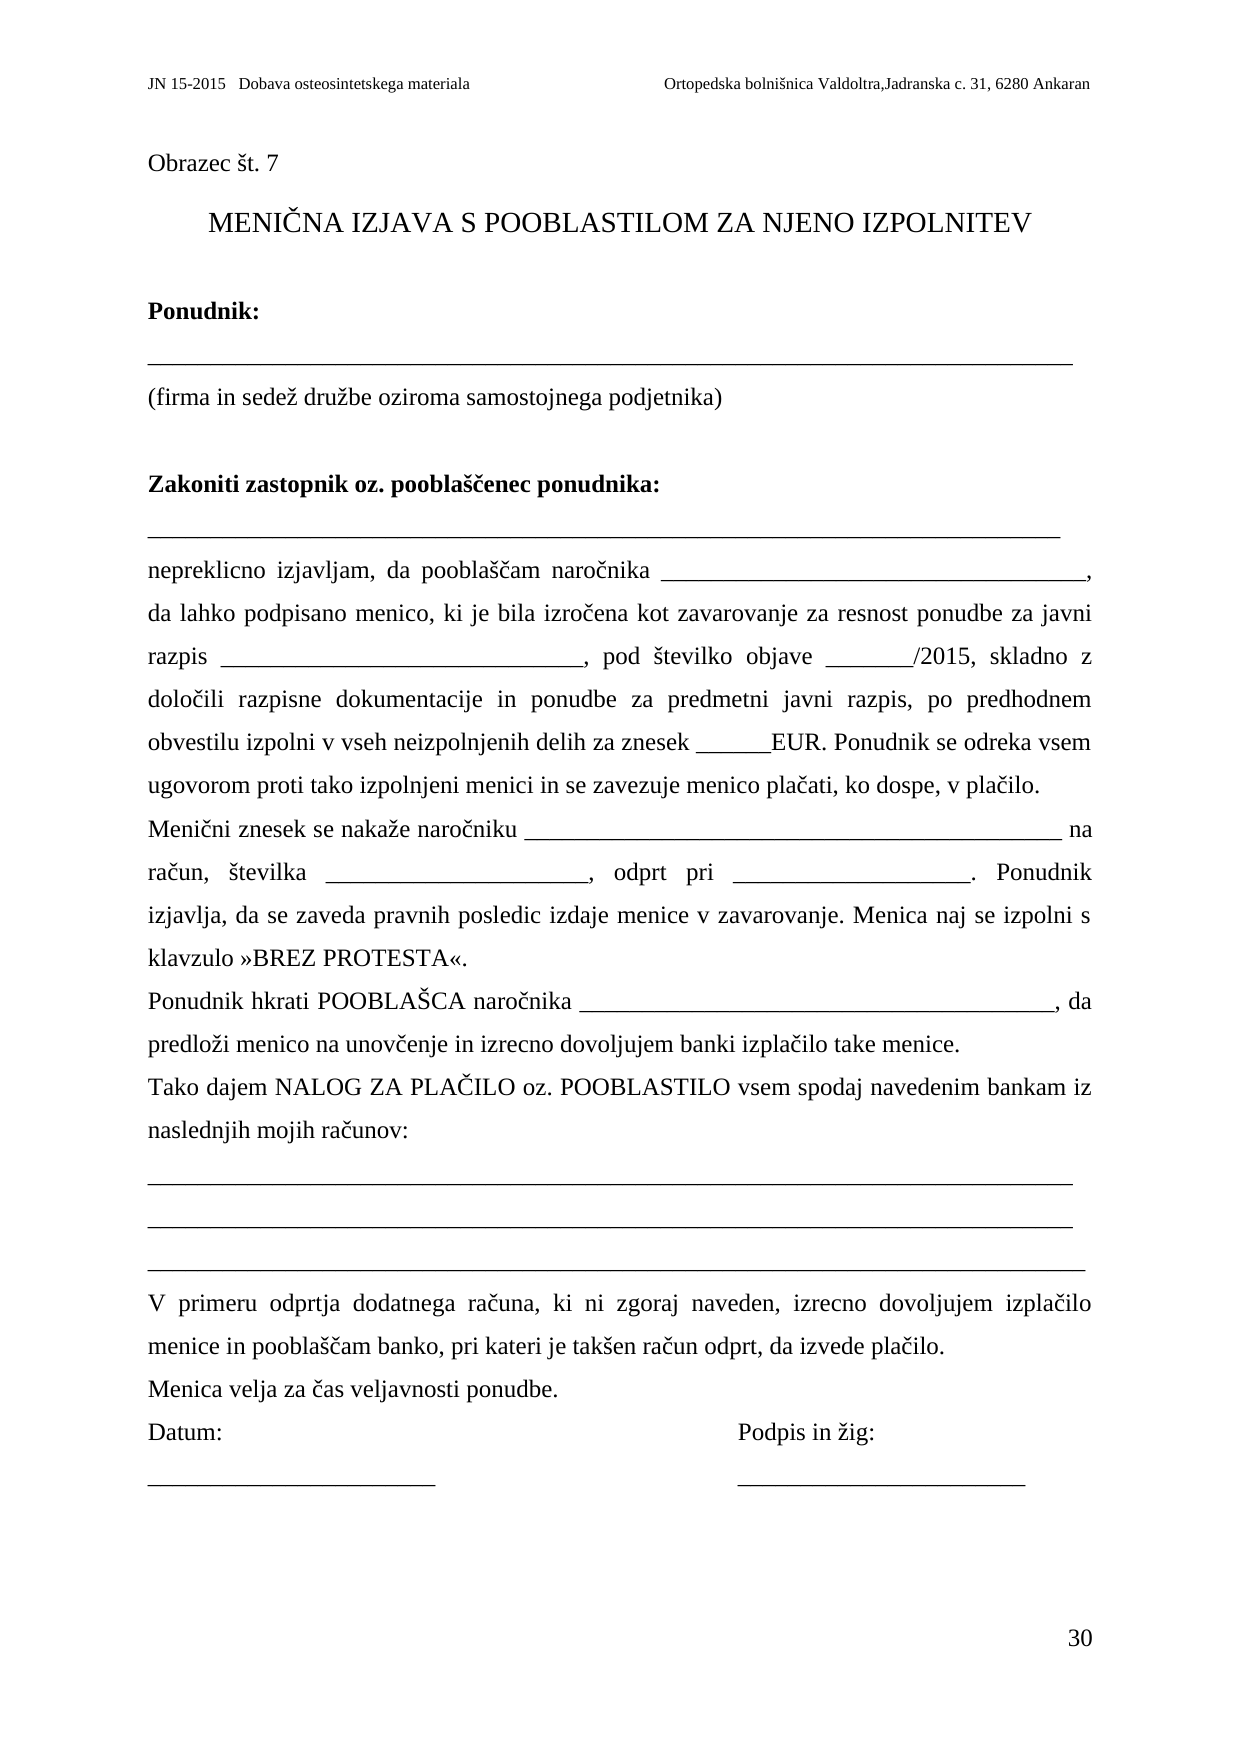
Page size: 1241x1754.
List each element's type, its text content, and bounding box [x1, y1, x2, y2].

text Ponudnik: [148, 296, 1093, 325]
text MENIČNA IZJAVA S POOBLASTILOM ZA NJENO IZPOLNITEV [148, 205, 1093, 239]
text __________________________________________________________________________ [148, 1159, 1093, 1187]
text Menica velja za čas veljavnosti ponudbe. [148, 1374, 1093, 1403]
text __________________________________________________________________________ [148, 339, 1093, 368]
text ___________________________________________________________________________ [148, 1245, 1093, 1274]
text __________________________________________________________________________ [148, 1202, 1093, 1231]
text Ponudnik hkrati POOBLAŠCA naročnika ______________________________________, da predloži menico na unovčenje in izrecno dovoljujem banki izplačilo take menice. [148, 986, 1093, 1058]
text Menični znesek se nakaže naročniku ___________________________________________ na račun, številka _____________________, odprt pri ___________________. Ponudnik izjavlja, da se zaveda pravnih posledic izdaje menice v zavarovanje. Menica naj se izpolni s klavzulo »BREZ PROTESTA«. [148, 814, 1093, 972]
text _________________________________________________________________________ [148, 512, 1093, 541]
text _______________________ _______________________ [148, 1461, 1093, 1489]
text Tako dajem NALOG ZA PLAČILO oz. POOBLASTILO vsem spodaj navedenim bankam iz naslednjih mojih računov: [148, 1072, 1093, 1144]
text Zakoniti zastopnik oz. pooblaščenec ponudnika: [148, 469, 1093, 497]
text Obrazec št. 7 [148, 148, 1093, 176]
text nepreklicno izjavljam, da pooblaščam naročnika __________________________________, da lahko podpisano menico, ki je bila izročena kot zavarovanje za resnost ponudbe za javni razpis _____________________________, pod številko objave _______/2015, skladno z določili razpisne dokumentacije in ponudbe za predmetni javni razpis, po predhodnem obvestilu izpolni v vseh neizpolnjenih delih za znesek ______EUR. Ponudnik se odreka vsem ugovorom proti tako izpolnjeni menici in se zavezuje menico plačati, ko dospe, v plačilo. [148, 555, 1093, 799]
text (firma in sedež družbe oziroma samostojnega podjetnika) [148, 382, 1093, 411]
text V primeru odprtja dodatnega računa, ki ni zgoraj naveden, izrecno dovoljujem izplačilo menice in pooblaščam banko, pri kateri je takšen račun odprt, da izvede plačilo. [148, 1288, 1093, 1360]
text Datum: Podpis in žig: [148, 1417, 1093, 1446]
